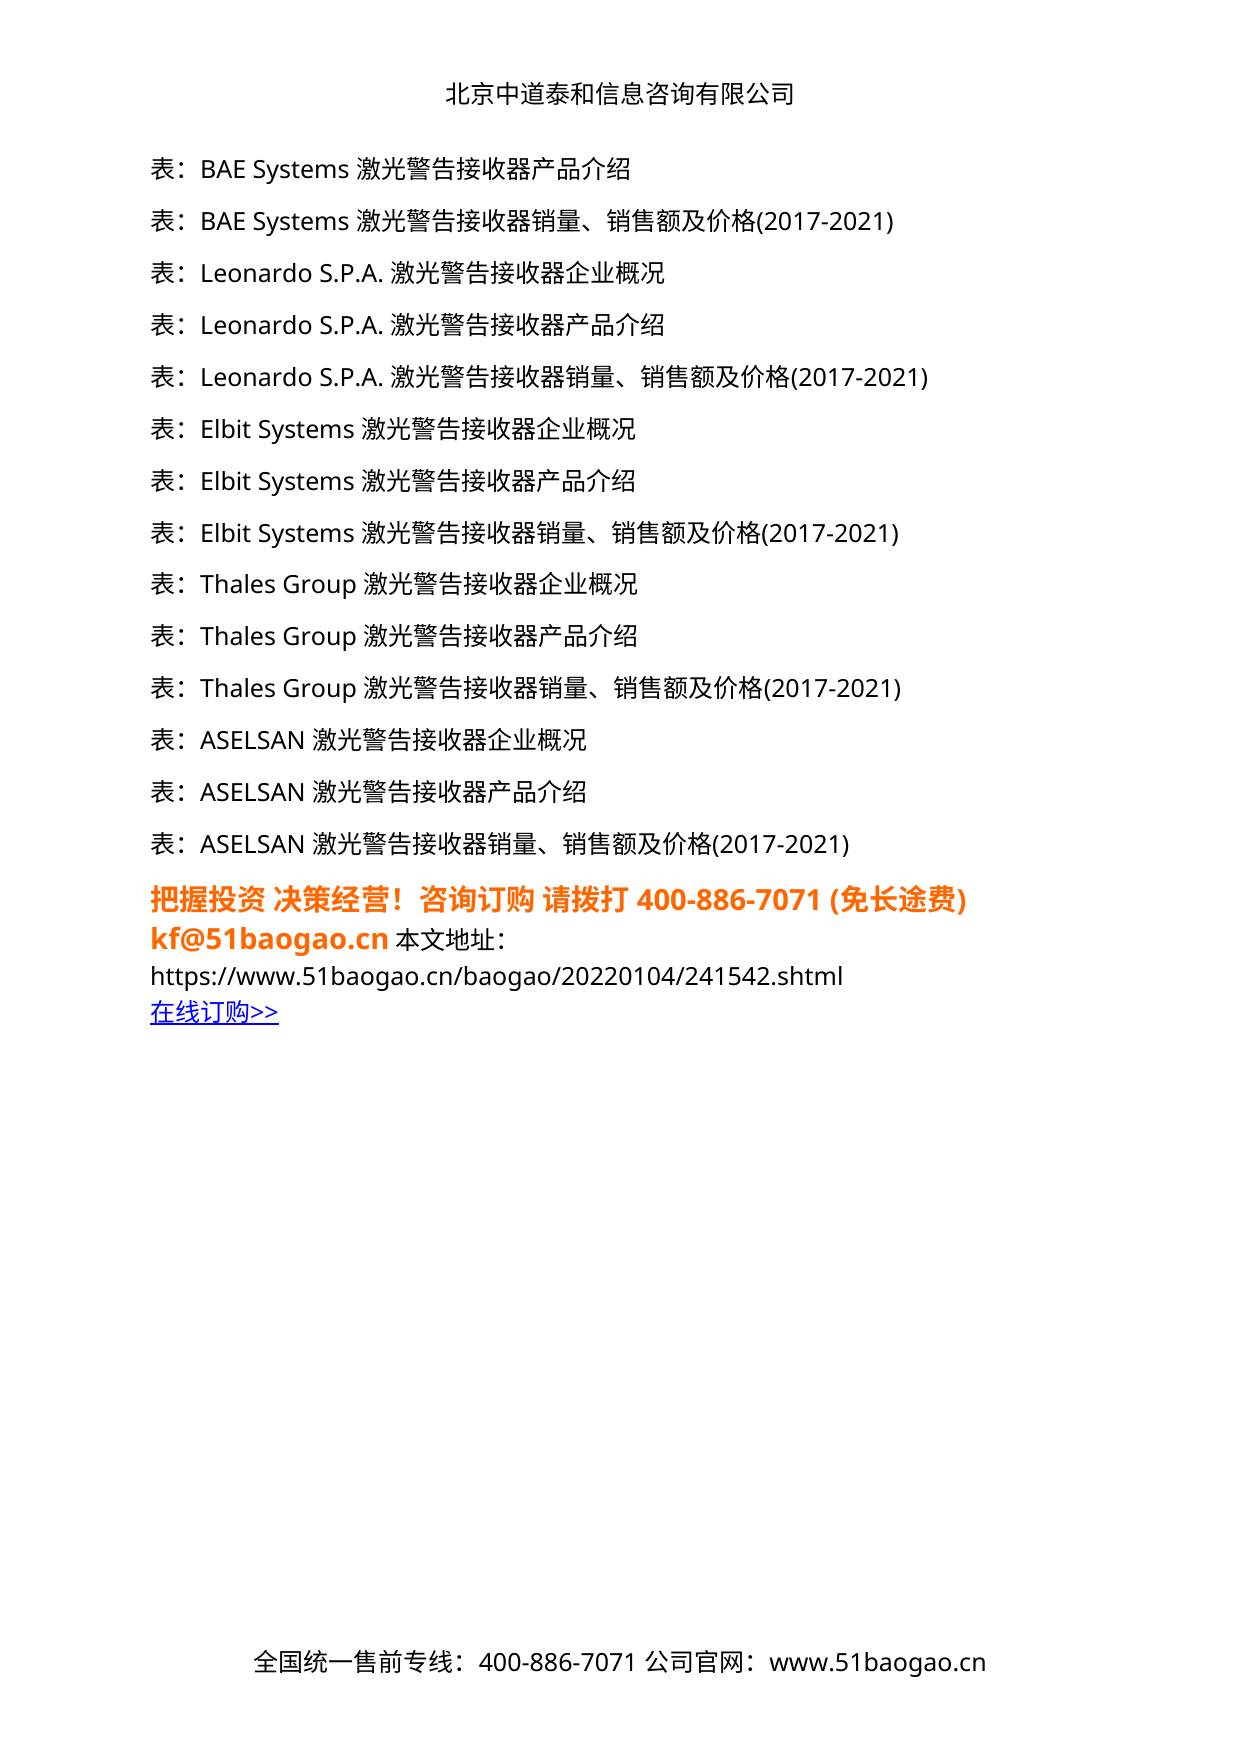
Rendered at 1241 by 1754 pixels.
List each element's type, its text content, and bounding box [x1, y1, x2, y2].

text 表：Thales Group 激光警告接收器企业概况 [150, 565, 1090, 601]
text 表：Elbit Systems 激光警告接收器销量、销售额及价格(2017-2021) [150, 513, 1090, 549]
text 表：Elbit Systems 激光警告接收器企业概况 [150, 409, 1090, 446]
text 表：Leonardo S.P.A. 激光警告接收器企业概况 [150, 254, 1090, 290]
text 表：ASELSAN 激光警告接收器企业概况 [150, 721, 1090, 757]
text 表：Leonardo S.P.A. 激光警告接收器销量、销售额及价格(2017-2021) [150, 357, 1090, 394]
text 表：BAE Systems 激光警告接收器产品介绍 [150, 150, 1090, 186]
text 把握投资 决策经营！咨询订购 请拨打 400-886-7071 (免长途费) kf@51baogao.cn本文地址：https://www.51baogao.cn/baogao/20220104/241542.shtml [150, 876, 1090, 992]
text 表：BAE Systems 激光警告接收器销量、销售额及价格(2017-2021) [150, 202, 1090, 238]
text 在线订购>> [150, 992, 1090, 1029]
text 表：Thales Group 激光警告接收器产品介绍 [150, 617, 1090, 653]
text 表：ASELSAN 激光警告接收器销量、销售额及价格(2017-2021) [150, 824, 1090, 861]
text 表：Leonardo S.P.A. 激光警告接收器产品介绍 [150, 306, 1090, 342]
text 表：ASELSAN 激光警告接收器产品介绍 [150, 772, 1090, 809]
text 表：Thales Group 激光警告接收器销量、销售额及价格(2017-2021) [150, 669, 1090, 705]
text 表：Elbit Systems 激光警告接收器产品介绍 [150, 461, 1090, 497]
